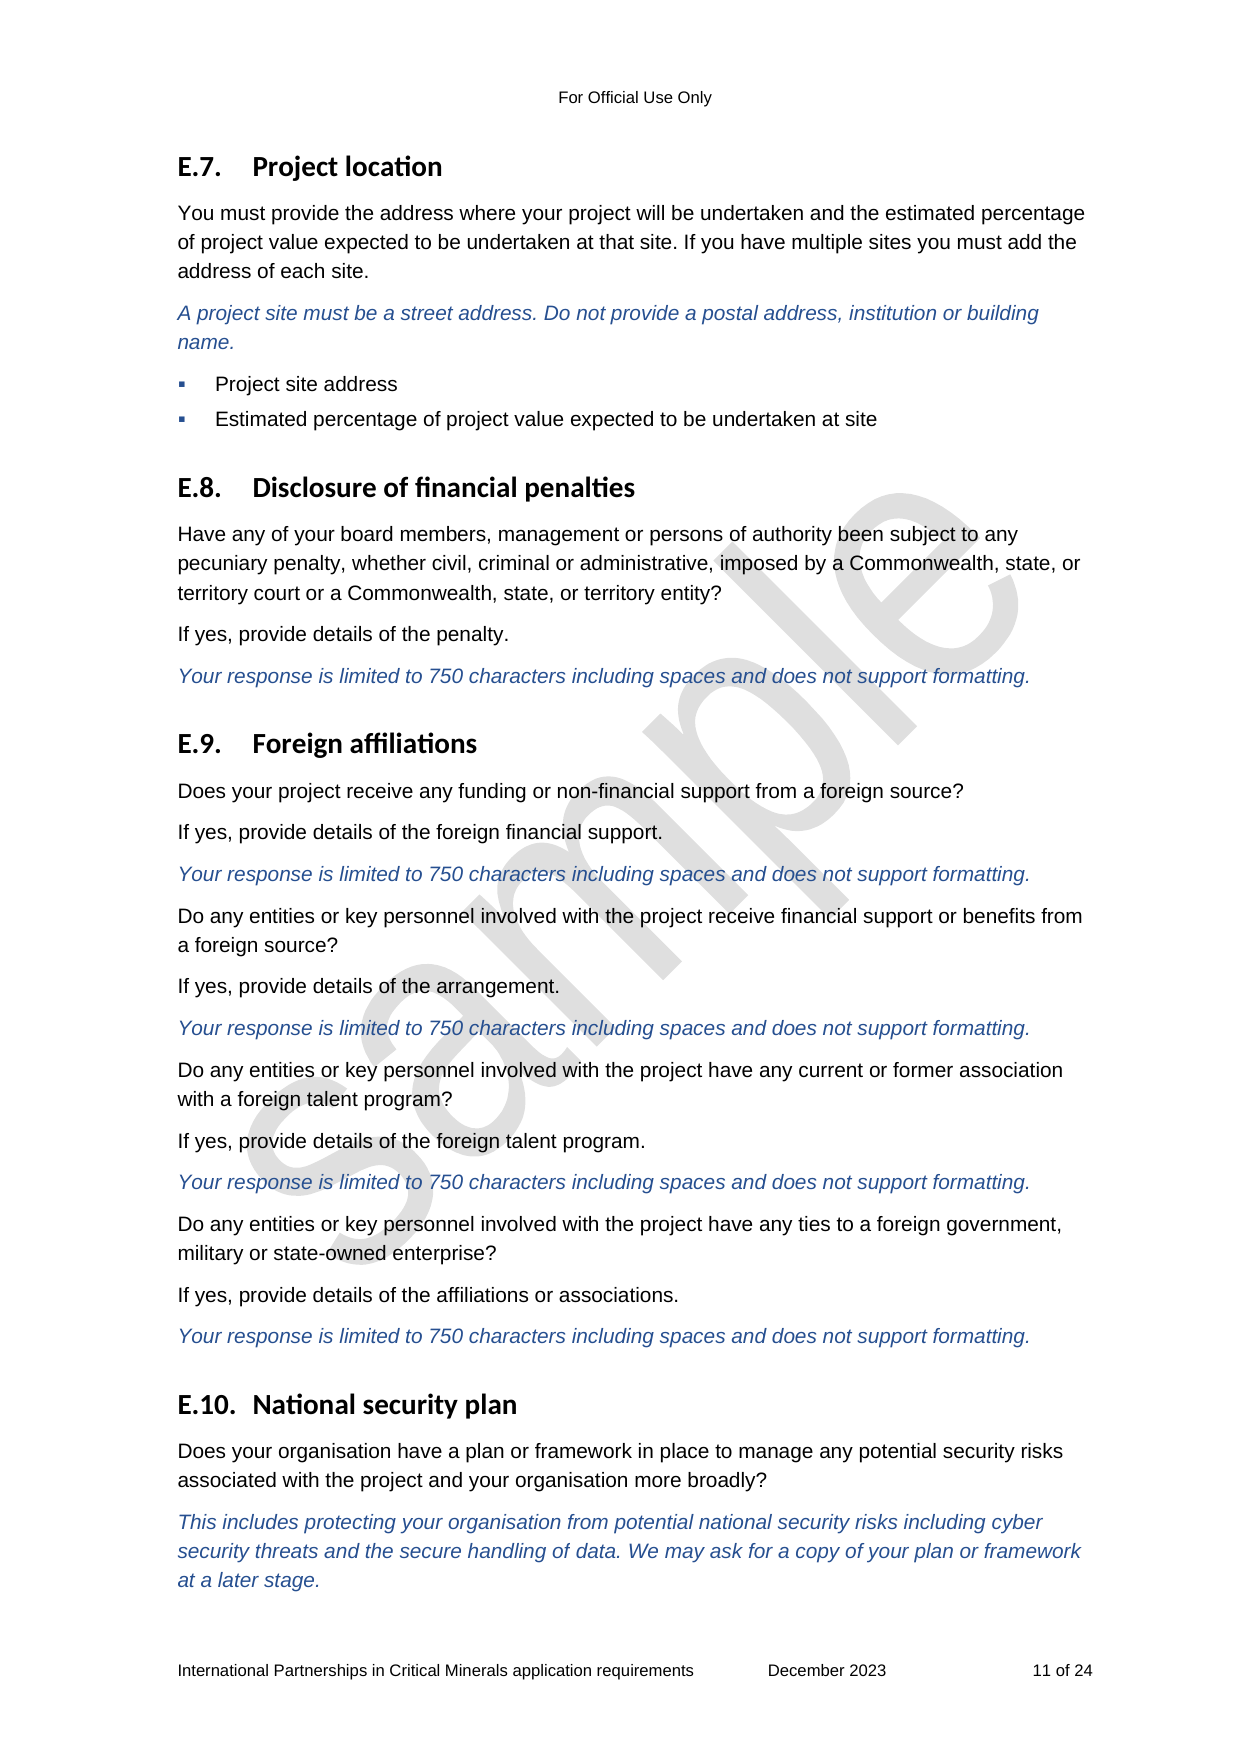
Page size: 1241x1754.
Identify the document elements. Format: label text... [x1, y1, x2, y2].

text You must provide the address where your project will be undertaken and the estimated percentage of project value expected to be undertaken at that site. If you have multiple sites you must add the address of each site. [177, 196, 1092, 283]
text If yes, provide details of the affiliations or associations. [177, 1277, 1092, 1307]
text Your response is limited to 750 characters including spaces and does not support formatting. [177, 658, 1092, 688]
list Project site address [177, 367, 1092, 396]
subtitle Disclosure of financial penalties [177, 469, 1092, 504]
subtitle National security plan [177, 1386, 1092, 1421]
text If yes, provide details of the foreign talent program. [177, 1123, 1092, 1152]
text If yes, provide details of the foreign financial support. [177, 815, 1092, 844]
text Does your project receive any funding or non-financial support from a foreign source? [177, 773, 1092, 802]
text Do any entities or key personnel involved with the project have any current or former association with a foreign talent program? [177, 1052, 1092, 1111]
text This includes protecting your organisation from potential national security risks including cyber security threats and the secure handling of data. We may ask for a copy of your plan or framework at a later stage. [177, 1505, 1092, 1592]
list Estimated percentage of project value expected to be undertaken at site [177, 402, 1092, 431]
text Your response is limited to 750 characters including spaces and does not support formatting. [177, 857, 1092, 886]
text If yes, provide details of the penalty. [177, 617, 1092, 646]
text Have any of your board members, management or persons of authority been subject to any pecuniary penalty, whether civil, criminal or administrative, imposed by a Commonwealth, state, or territory court or a Commonwealth, state, or territory entity? [177, 517, 1092, 604]
subtitle Project location [177, 148, 1092, 183]
text Your response is limited to 750 characters including spaces and does not support formatting. [177, 1319, 1092, 1348]
text A project site must be a street address. Do not provide a postal address, institution or building name. [177, 296, 1092, 354]
text Do any entities or key personnel involved with the project have any ties to a foreign government, military or state-owned enterprise? [177, 1207, 1092, 1265]
text Your response is limited to 750 characters including spaces and does not support formatting. [177, 1011, 1092, 1040]
subtitle Foreign affiliations [177, 725, 1092, 761]
text Your response is limited to 750 characters including spaces and does not support formatting. [177, 1165, 1092, 1194]
text If yes, provide details of the arrangement. [177, 969, 1092, 998]
text Does your organisation have a plan or framework in place to manage any potential security risks associated with the project and your organisation more broadly? [177, 1434, 1092, 1492]
text Do any entities or key personnel involved with the project receive financial support or benefits from a foreign source? [177, 898, 1092, 957]
